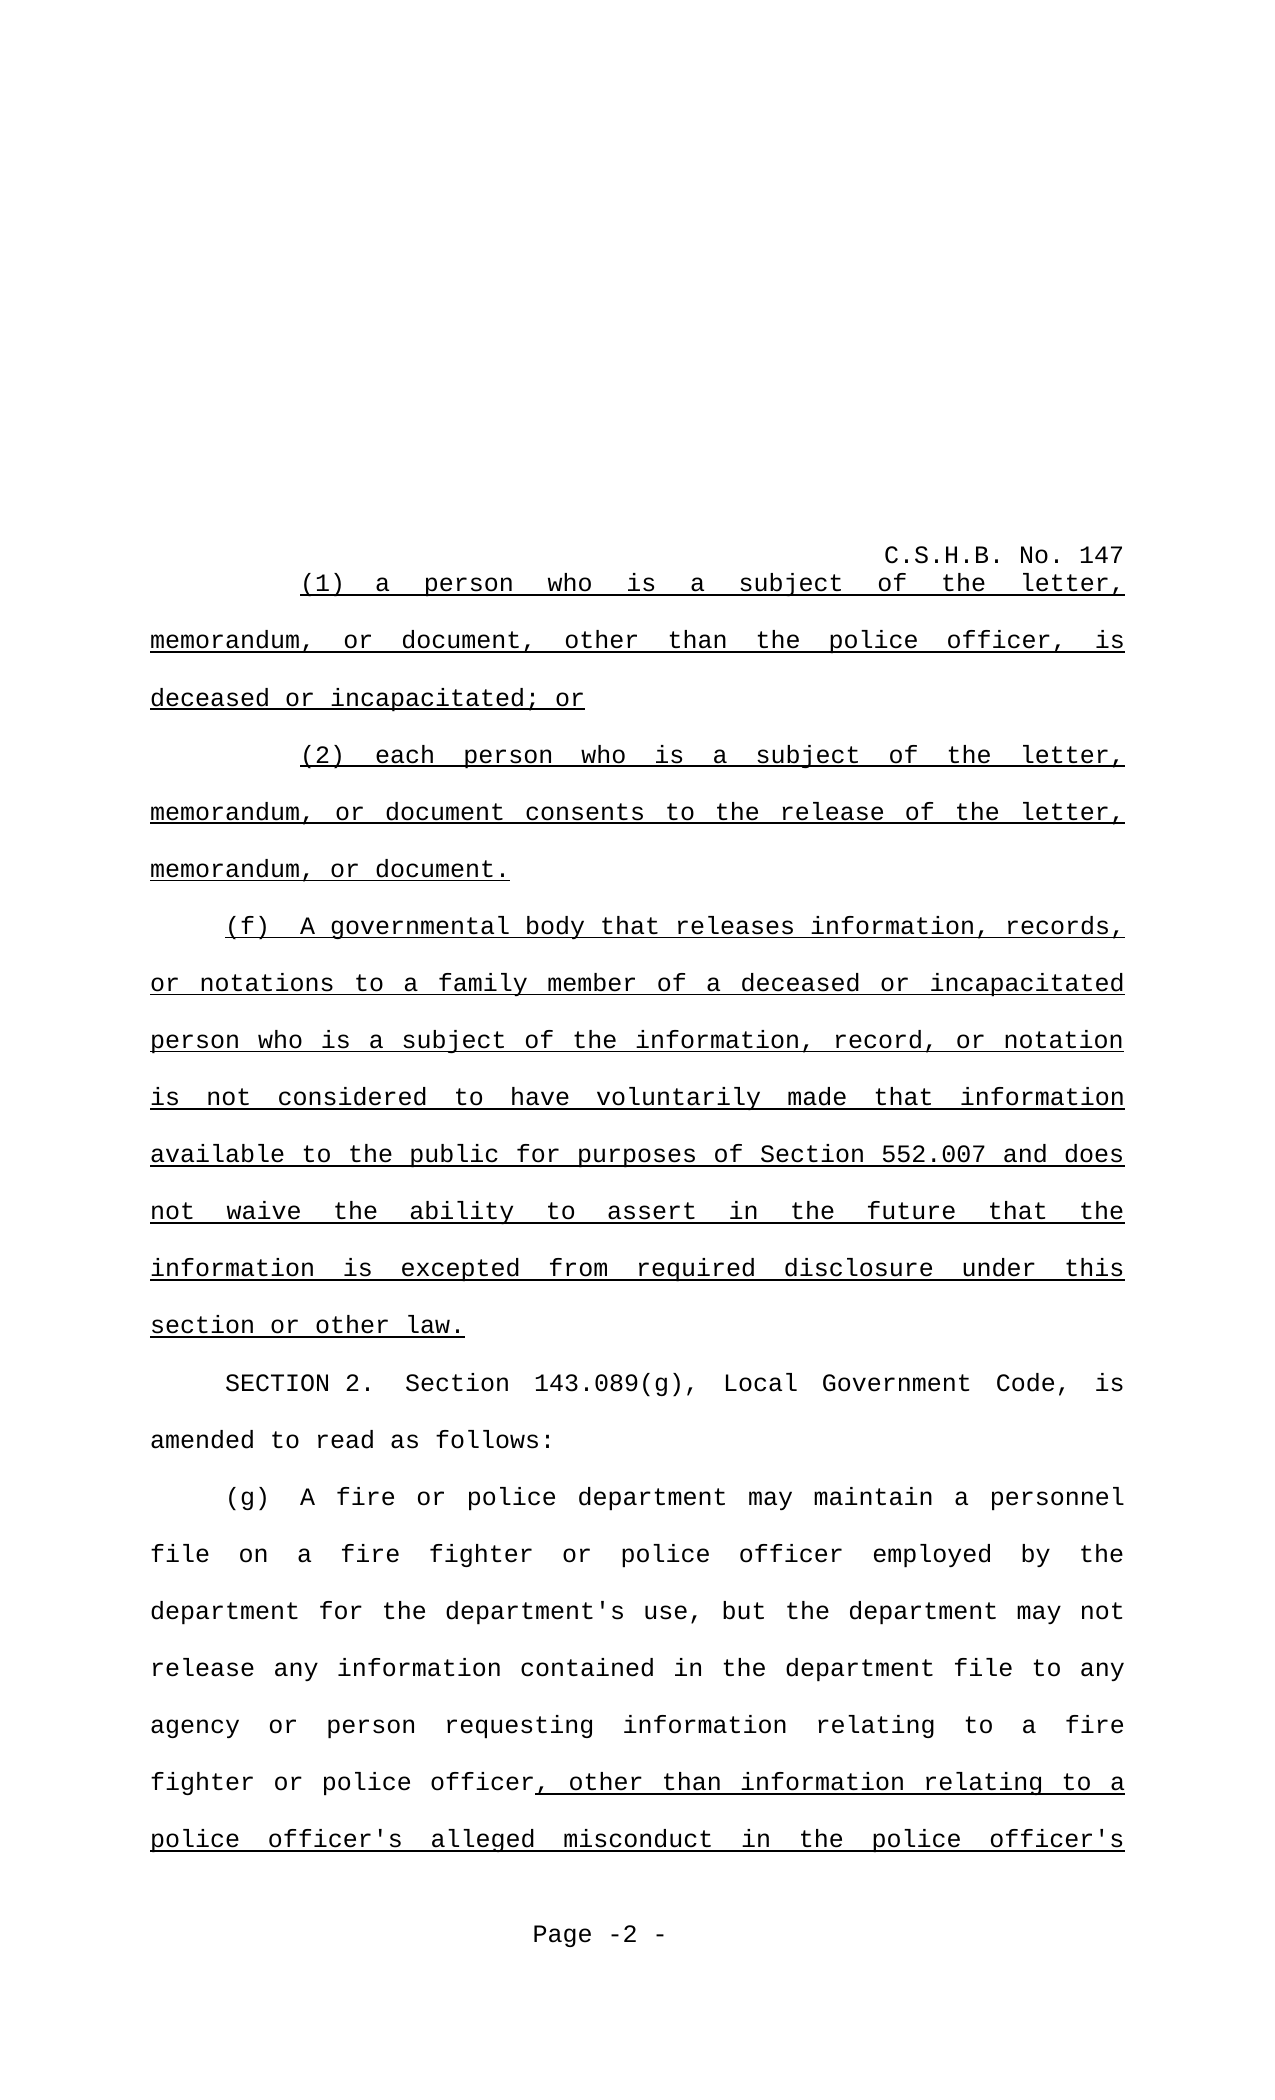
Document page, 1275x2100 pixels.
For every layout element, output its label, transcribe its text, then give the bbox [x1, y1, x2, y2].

text SECTION 2. Section 143.089(g), Local Government Code, is amended to read as follows: [150, 1370, 1125, 1456]
text (f) A governmental body that releases information, records, or notations to a family member of a deceased or incapacitated person who is a subject of the information, record, or notation is not considered to have voluntarily made that information available to the public for purposes of Section 552.007 and does not waive the ability to assert in the future that the information is excepted from required disclosure under this section or other law. [150, 1110, 1125, 1165]
text (f) A governmental body that releases information, records, or notations to a family member of a deceased or incapacitated person who is a subject of the information, record, or notation is not considered to have voluntarily made that information available to the public for purposes of Section 552.007 and does not waive the ability to assert in the future that the information is excepted from required disclosure under this section or other law. [150, 995, 1125, 1108]
text (2) each person who is a subject of the letter, memorandum, or document consents to the release of the letter, memorandum, or document. [150, 742, 1125, 822]
text (f) A governmental body that releases information, records, or notations to a family member of a deceased or incapacitated person who is a subject of the information, record, or notation is not considered to have voluntarily made that information available to the public for purposes of Section 552.007 and does not waive the ability to assert in the future that the information is excepted from required disclosure under this section or other law. [150, 1281, 1125, 1341]
text (f) A governmental body that releases information, records, or notations to a family member of a deceased or incapacitated person who is a subject of the information, record, or notation is not considered to have voluntarily made that information available to the public for purposes of Section 552.007 and does not waive the ability to assert in the future that the information is excepted from required disclosure under this section or other law. [150, 913, 1125, 994]
text (1) a person who is a subject of the letter, memorandum, or document, other than the police officer, is deceased or incapacitated; or [150, 653, 1125, 713]
text (1) a person who is a subject of the letter, memorandum, or document, other than the police officer, is deceased or incapacitated; or [150, 571, 1125, 651]
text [150, 1484, 1125, 1850]
text (f) A governmental body that releases information, records, or notations to a family member of a deceased or incapacitated person who is a subject of the information, record, or notation is not considered to have voluntarily made that information available to the public for purposes of Section 552.007 and does not waive the ability to assert in the future that the information is excepted from required disclosure under this section or other law. [150, 1224, 1125, 1279]
text (2) each person who is a subject of the letter, memorandum, or document consents to the release of the letter, memorandum, or document. [150, 824, 1125, 885]
text (f) A governmental body that releases information, records, or notations to a family member of a deceased or incapacitated person who is a subject of the information, record, or notation is not considered to have voluntarily made that information available to the public for purposes of Section 552.007 and does not waive the ability to assert in the future that the information is excepted from required disclosure under this section or other law. [150, 1167, 1125, 1222]
